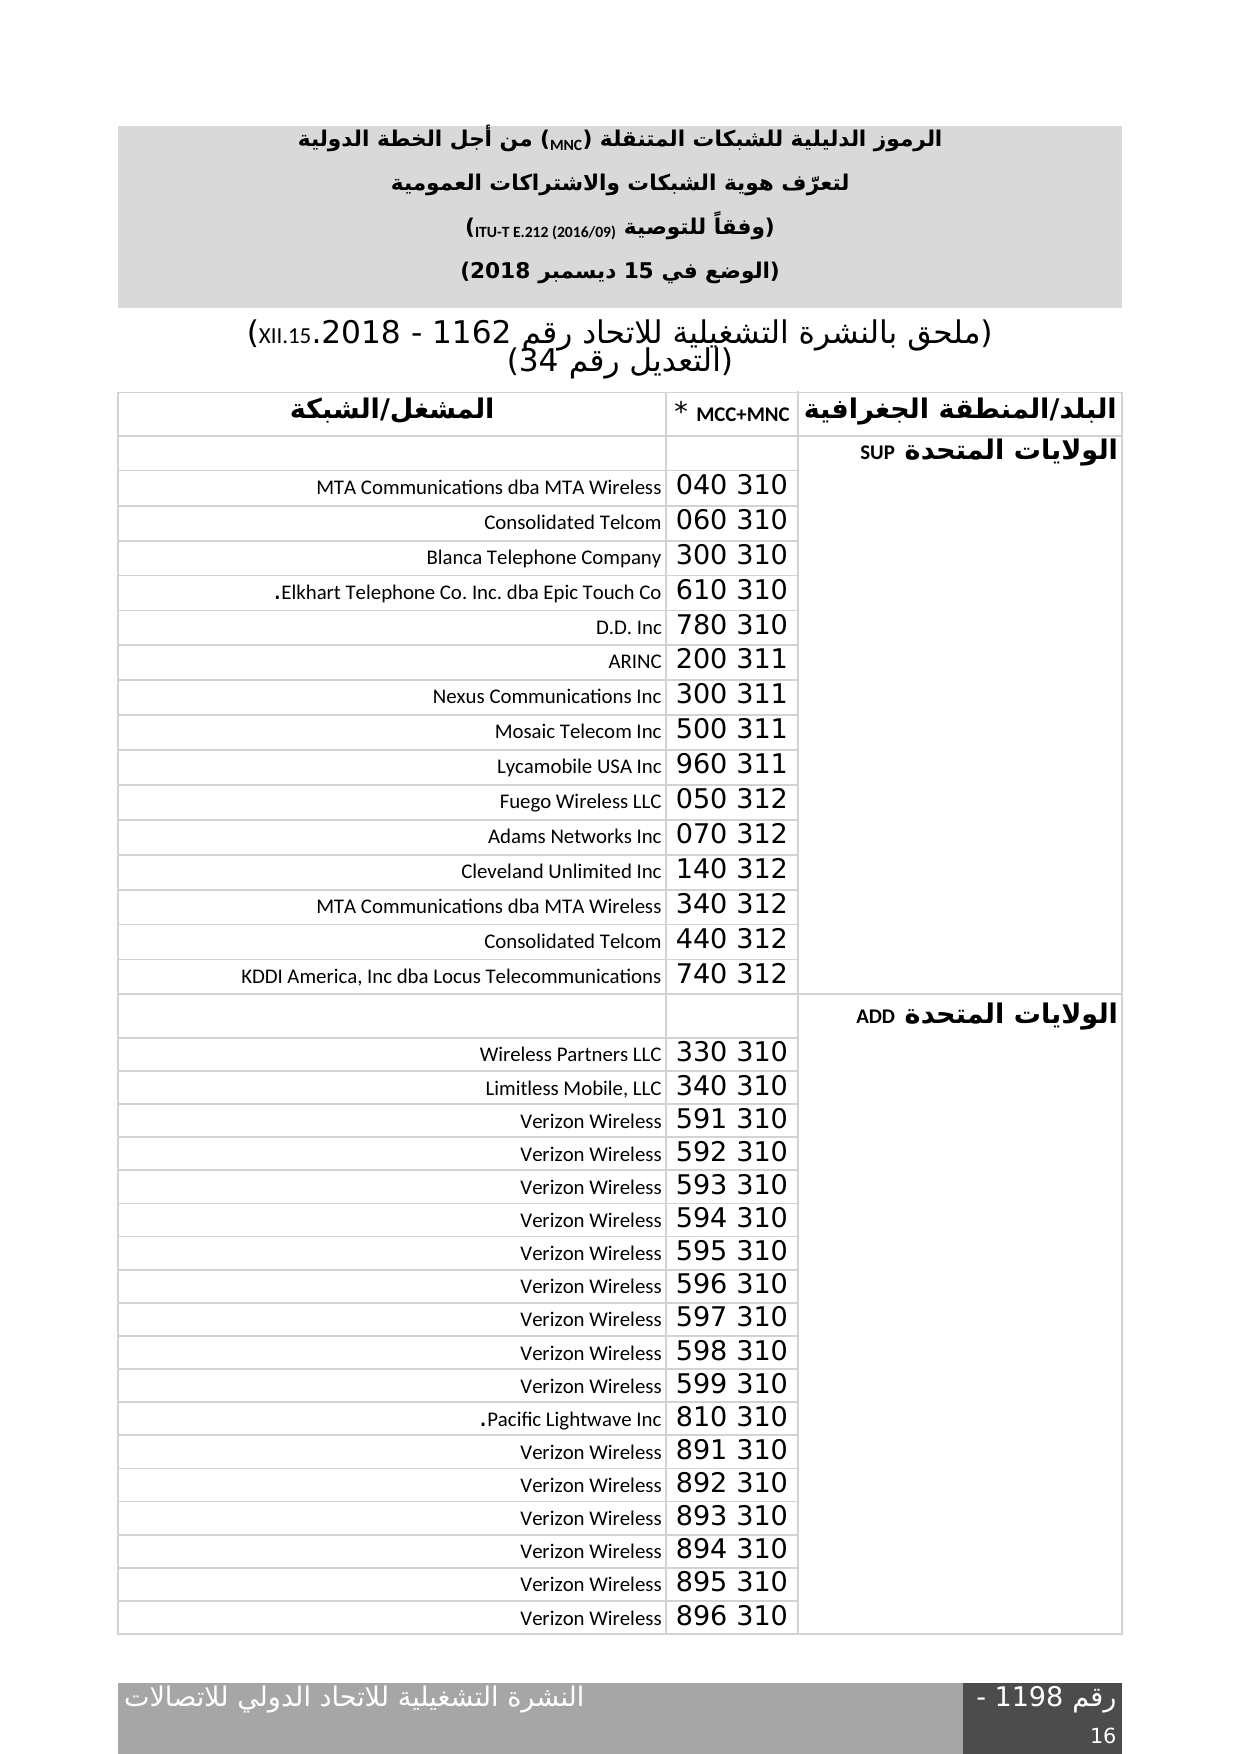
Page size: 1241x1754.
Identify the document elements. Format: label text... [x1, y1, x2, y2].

table_header المشغل/الشبكة [119, 393, 665, 435]
table_cell 311 500 [667, 716, 797, 749]
table_cell Mosaic Telecom Inc [119, 716, 665, 749]
table_cell 312 140 [667, 856, 797, 889]
table_cell 310 596 [667, 1271, 797, 1302]
table_cell Adams Networks Inc [119, 821, 665, 854]
subtitle الرموز الدليلية للشبكات المتنقلة (MNC) من أجل الخطة الدولية لتعرّف هوية الشبكات والاشتراكات العمومية (وفقاً للتوصية ITU-T E.212 (2016/09)) (الوضع في 15 ديسمبر 2018) [118, 126, 1122, 304]
table_cell الولايات المتحدة SUP [799, 437, 1121, 993]
table_cell Limitless Mobile, LLC [119, 1072, 665, 1103]
table_cell Verizon Wireless [119, 1469, 665, 1501]
table_header MCC+MNC * [667, 393, 797, 435]
table_cell 310 610 [667, 576, 797, 609]
table_cell Verizon Wireless [119, 1237, 665, 1269]
table_cell 310 593 [667, 1171, 797, 1202]
table_cell MTA Communications dba MTA Wireless [119, 891, 665, 923]
table_cell 312 070 [667, 821, 797, 854]
table_cell Fuego Wireless LLC [119, 786, 665, 819]
table_cell MTA Communications dba MTA Wireless [119, 471, 665, 505]
table_cell 310 594 [667, 1204, 797, 1236]
table_cell Blanca Telephone Company [119, 542, 665, 574]
table_cell 310 891 [667, 1436, 797, 1467]
table_cell Verizon Wireless [119, 1138, 665, 1169]
table_cell 310 330 [667, 1039, 797, 1070]
table_cell Verizon Wireless [119, 1337, 665, 1368]
table_cell الولايات المتحدة ADD [799, 995, 1121, 1633]
table_header البلد/المنطقة الجغرافية [799, 393, 1121, 435]
text (ملحق بالنشرة التشغيلية للاتحاد رقم 1162 - 2018.XII.15) (التعديل رقم 34) [118, 321, 1122, 379]
table_cell [119, 437, 665, 469]
table_cell [667, 995, 797, 1037]
table_cell 310 599 [667, 1370, 797, 1401]
table_cell 310 810 [667, 1403, 797, 1434]
table_cell Verizon Wireless [119, 1304, 665, 1335]
table_cell 311 200 [667, 646, 797, 679]
table_cell Elkhart Telephone Co. Inc. dba Epic Touch Co. [119, 576, 665, 609]
table_cell Verizon Wireless [119, 1569, 665, 1600]
table_cell 310 340 [667, 1072, 797, 1103]
table_cell Verizon Wireless [119, 1271, 665, 1302]
table_cell 311 960 [667, 751, 797, 784]
table_cell 312 050 [667, 786, 797, 819]
table_cell Verizon Wireless [119, 1602, 665, 1633]
table_cell 310 598 [667, 1337, 797, 1368]
table_cell 310 591 [667, 1105, 797, 1136]
table_cell 310 780 [667, 611, 797, 644]
table_cell Verizon Wireless [119, 1502, 665, 1534]
table_cell ARINC [119, 646, 665, 679]
table_cell 310 896 [667, 1602, 797, 1633]
table_cell 310 300 [667, 542, 797, 574]
table_cell Verizon Wireless [119, 1105, 665, 1136]
table_cell 310 592 [667, 1138, 797, 1169]
table_cell Verizon Wireless [119, 1171, 665, 1202]
table_cell 311 300 [667, 681, 797, 714]
table_cell 310 040 [667, 471, 797, 505]
table_cell 312 440 [667, 925, 797, 958]
table_cell 310 894 [667, 1536, 797, 1567]
table_cell Nexus Communications Inc [119, 681, 665, 714]
table_cell Consolidated Telcom [119, 507, 665, 540]
table_cell KDDI America, Inc dba Locus Telecommunications [119, 960, 665, 993]
table_cell Verizon Wireless [119, 1370, 665, 1401]
table_cell Cleveland Unlimited Inc [119, 856, 665, 889]
table_cell 310 597 [667, 1304, 797, 1335]
table_cell Consolidated Telcom [119, 925, 665, 958]
table_cell 310 595 [667, 1237, 797, 1269]
table_cell 310 895 [667, 1569, 797, 1600]
table_cell D.D. Inc [119, 611, 665, 644]
table_cell Pacific Lightwave Inc. [119, 1403, 665, 1434]
table_cell Verizon Wireless [119, 1536, 665, 1567]
table_cell [119, 995, 665, 1037]
table_cell Wireless Partners LLC [119, 1039, 665, 1070]
table_cell 312 340 [667, 891, 797, 923]
table_cell Verizon Wireless [119, 1204, 665, 1236]
table_cell 312 740 [667, 960, 797, 993]
table_cell 310 892 [667, 1469, 797, 1501]
table_cell Lycamobile USA Inc [119, 751, 665, 784]
table_cell Verizon Wireless [119, 1436, 665, 1467]
table_cell 310 060 [667, 507, 797, 540]
table_cell [667, 437, 797, 469]
table_cell 310 893 [667, 1502, 797, 1534]
